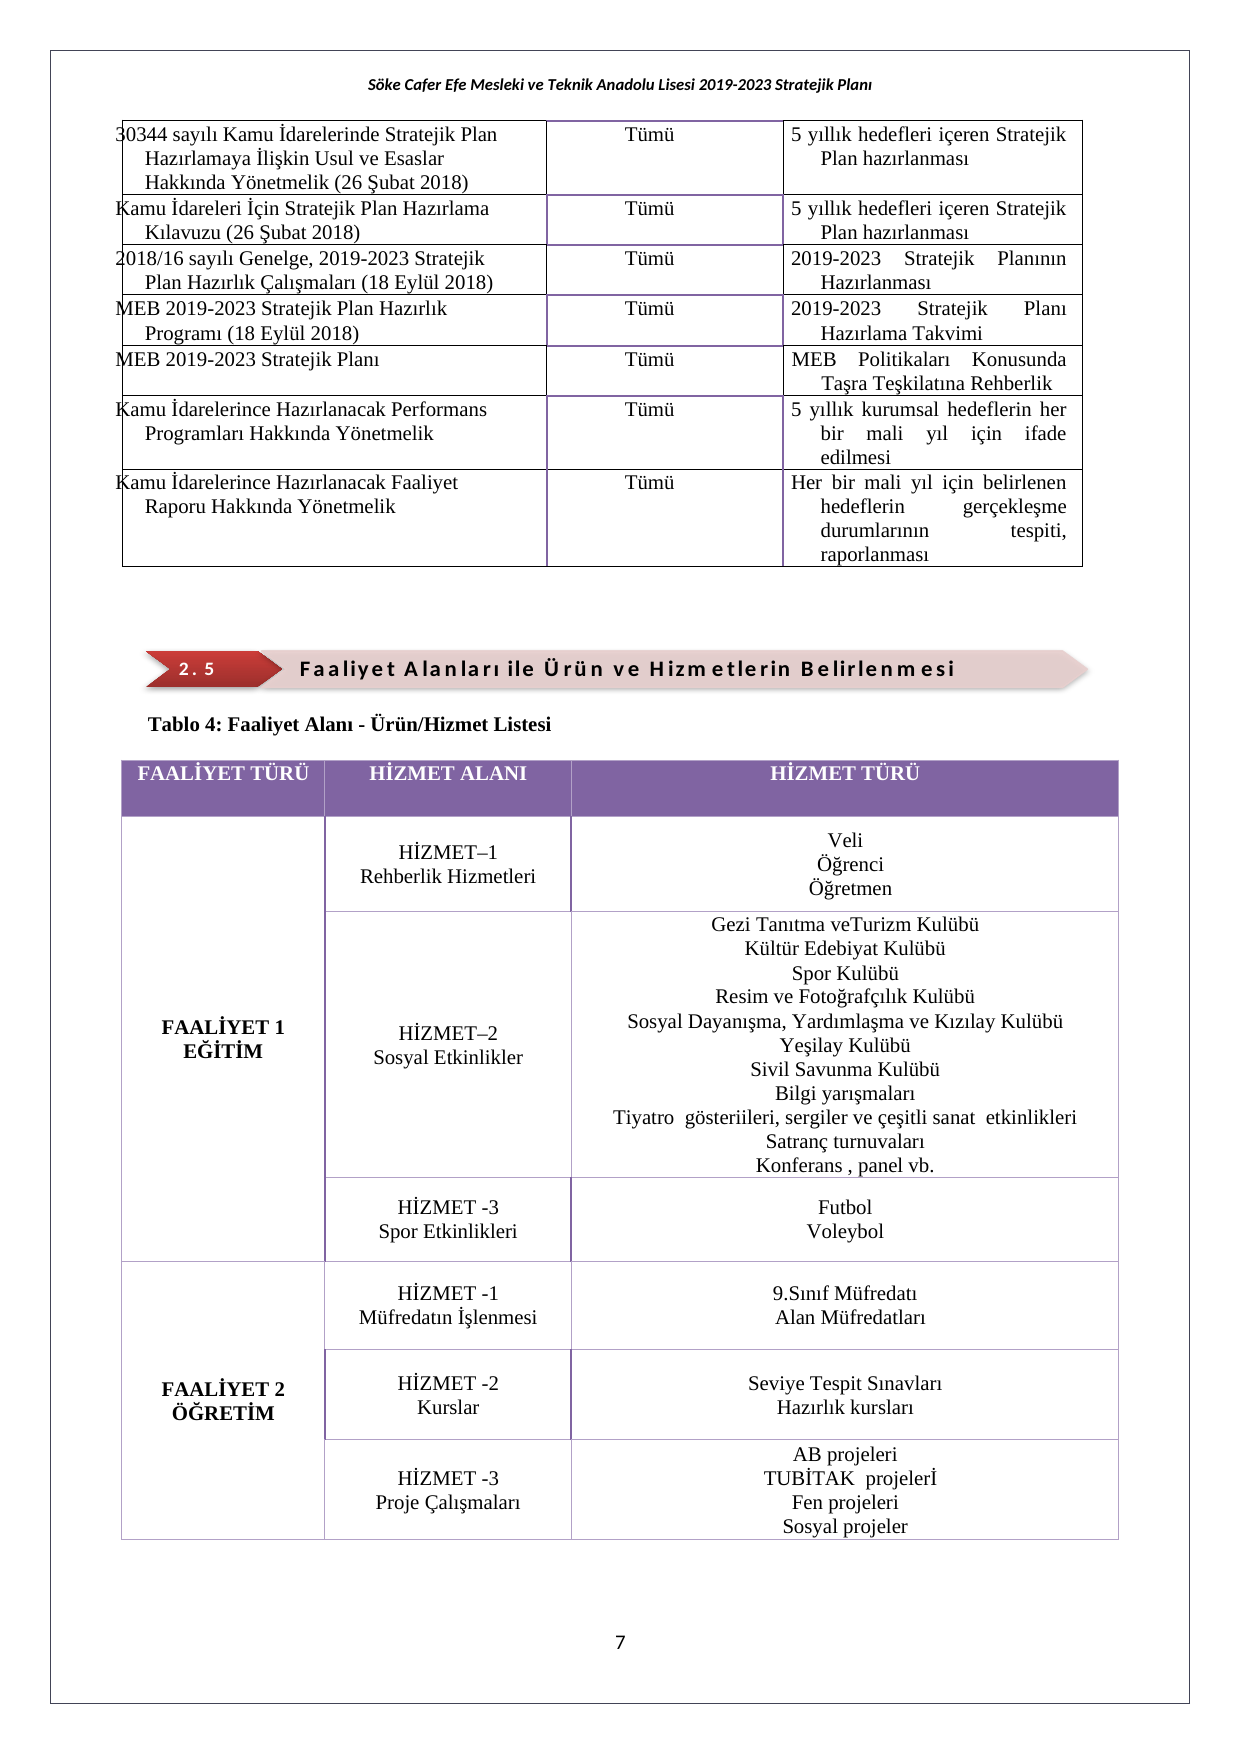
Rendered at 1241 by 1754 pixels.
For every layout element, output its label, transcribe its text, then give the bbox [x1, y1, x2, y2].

table_cell 5 yıllık kurumsal hedeflerin her bir mali yıl için ifade edilmesi [784, 396, 1082, 469]
subtitle Tablo 4: Faaliyet Alanı - Ürün/Hizmet Listesi [148, 711, 1107, 736]
table_cell 2019-2023 Stratejik Planının Hazırlanması [784, 245, 1082, 294]
table_cell Veli Öğrenci Öğretmen [572, 817, 1118, 911]
table_cell 5 yıllık hedefleri içeren Stratejik Plan hazırlanması [784, 195, 1082, 244]
table_cell AB projeleri TUBİTAK projelerİ Fen projeleri Sosyal projeler [572, 1440, 1118, 1539]
table_cell Tümü [548, 397, 782, 469]
table_cell 30344 sayılı Kamu İdarelerinde Stratejik Plan Hazırlamaya İlişkin Usul ve Esaslar Hakkında Yönetmelik (26 Şubat 2018) [123, 121, 546, 194]
table_cell HİZMET -3 Spor Etkinlikleri [326, 1178, 570, 1261]
table_cell HİZMET -2 Kurslar [326, 1350, 570, 1439]
table_cell FAALİYET 1 EĞİTİM [122, 817, 324, 1261]
table_cell HİZMET–1 Rehberlik Hizmetleri [326, 817, 570, 911]
table_header HİZMET ALANI [325, 761, 571, 816]
table_cell MEB Politikaları Konusunda Taşra Teşkilatına Rehberlik [784, 346, 1082, 395]
table_cell MEB 2019-2023 Stratejik Planı [123, 346, 546, 395]
table_cell HİZMET–2 Sosyal Etkinlikler [326, 912, 571, 1177]
table_header FAALİYET TÜRÜ [122, 761, 324, 816]
table_cell 9.Sınıf Müfredatı Alan Müfredatları [572, 1262, 1118, 1349]
table_cell Seviye Tespit Sınavları Hazırlık kursları [572, 1350, 1118, 1439]
table_cell Tümü [548, 296, 782, 344]
table_cell Tümü [547, 246, 783, 294]
table_cell HİZMET -3 Proje Çalışmaları [325, 1440, 571, 1539]
table_cell Tümü [548, 196, 782, 244]
table_cell 5 yıllık hedefleri içeren Stratejik Plan hazırlanması [784, 121, 1082, 194]
table_cell Her bir mali yıl için belirlenen hedeflerin gerçekleşme durumlarının tespiti, raporlanması [784, 470, 1082, 566]
table_cell FAALİYET 2 ÖĞRETİM [122, 1262, 324, 1539]
table_cell 2019-2023 Stratejik Planı Hazırlama Takvimi [784, 295, 1082, 344]
table_cell Kamu İdarelerince Hazırlanacak Faaliyet Raporu Hakkında Yönetmelik [123, 470, 546, 566]
table_cell Gezi Tanıtma veTurizm Kulübü Kültür Edebiyat Kulübü Spor Kulübü Resim ve Fotoğrafçılık Kulübü Sosyal Dayanışma, Yardımlaşma ve Kızılay Kulübü Yeşilay Kulübü Sivil Savunma Kulübü Bilgi yarışmaları Tiyatro gösteriileri, sergiler ve çeşitli sanat etkinlikleri Satranç turnuvaları Konferans , panel vb. [572, 912, 1118, 1177]
table_cell 2018/16 sayılı Genelge, 2019-2023 Stratejik Plan Hazırlık Çalışmaları (18 Eylül 2018) [123, 245, 546, 294]
table_header HİZMET TÜRÜ [572, 761, 1118, 816]
table_cell MEB 2019-2023 Stratejik Plan Hazırlık Programı (18 Eylül 2018) [123, 295, 546, 344]
table_cell Tümü [548, 470, 782, 566]
table_cell Tümü [547, 122, 783, 194]
table_cell Kamu İdareleri İçin Stratejik Plan Hazırlama Kılavuzu (26 Şubat 2018) [123, 195, 546, 244]
table_cell HİZMET -1 Müfredatın İşlenmesi [325, 1262, 571, 1349]
table_cell Tümü [547, 347, 783, 395]
table_cell Kamu İdarelerince Hazırlanacak Performans Programları Hakkında Yönetmelik [123, 396, 546, 469]
table_cell Futbol Voleybol [572, 1178, 1118, 1261]
